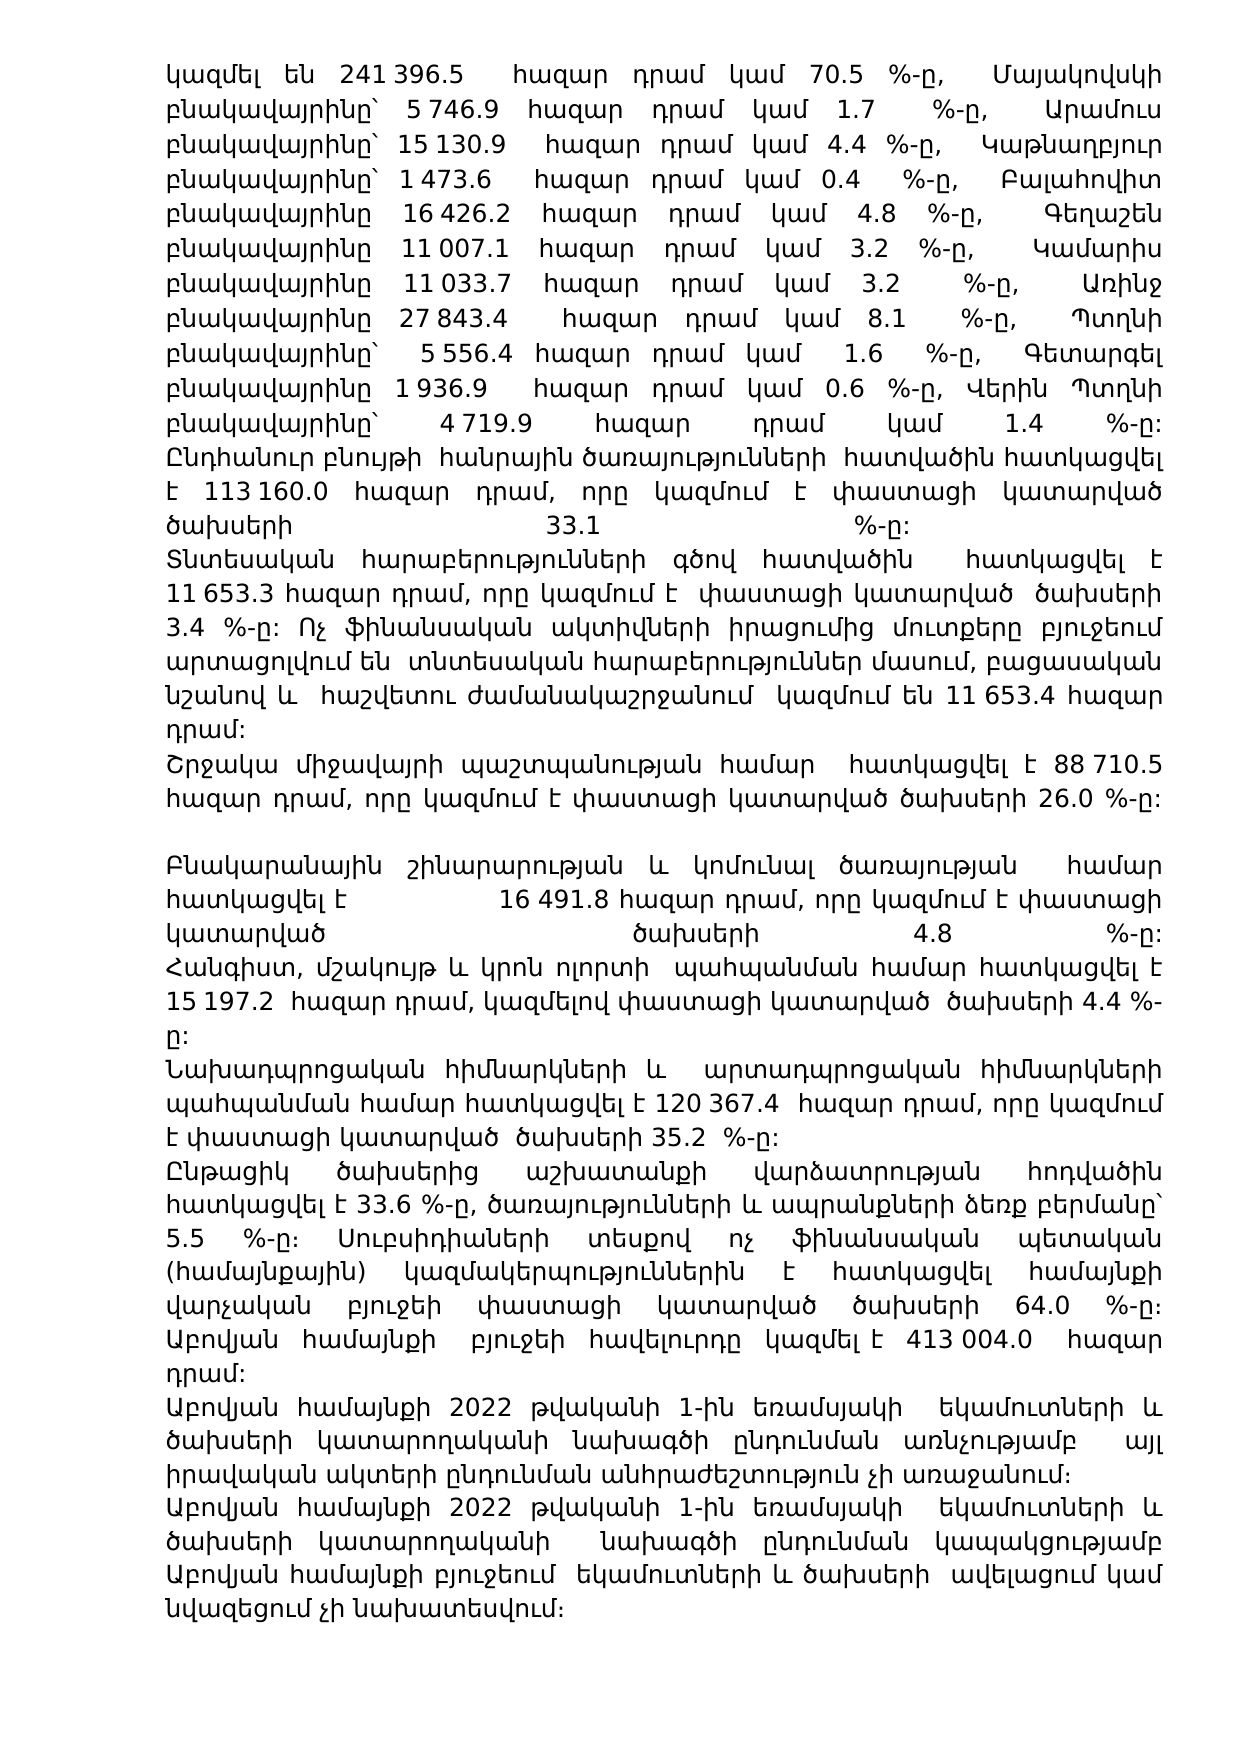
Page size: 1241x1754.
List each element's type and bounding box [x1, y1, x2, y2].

text [165, 59, 1163, 1623]
